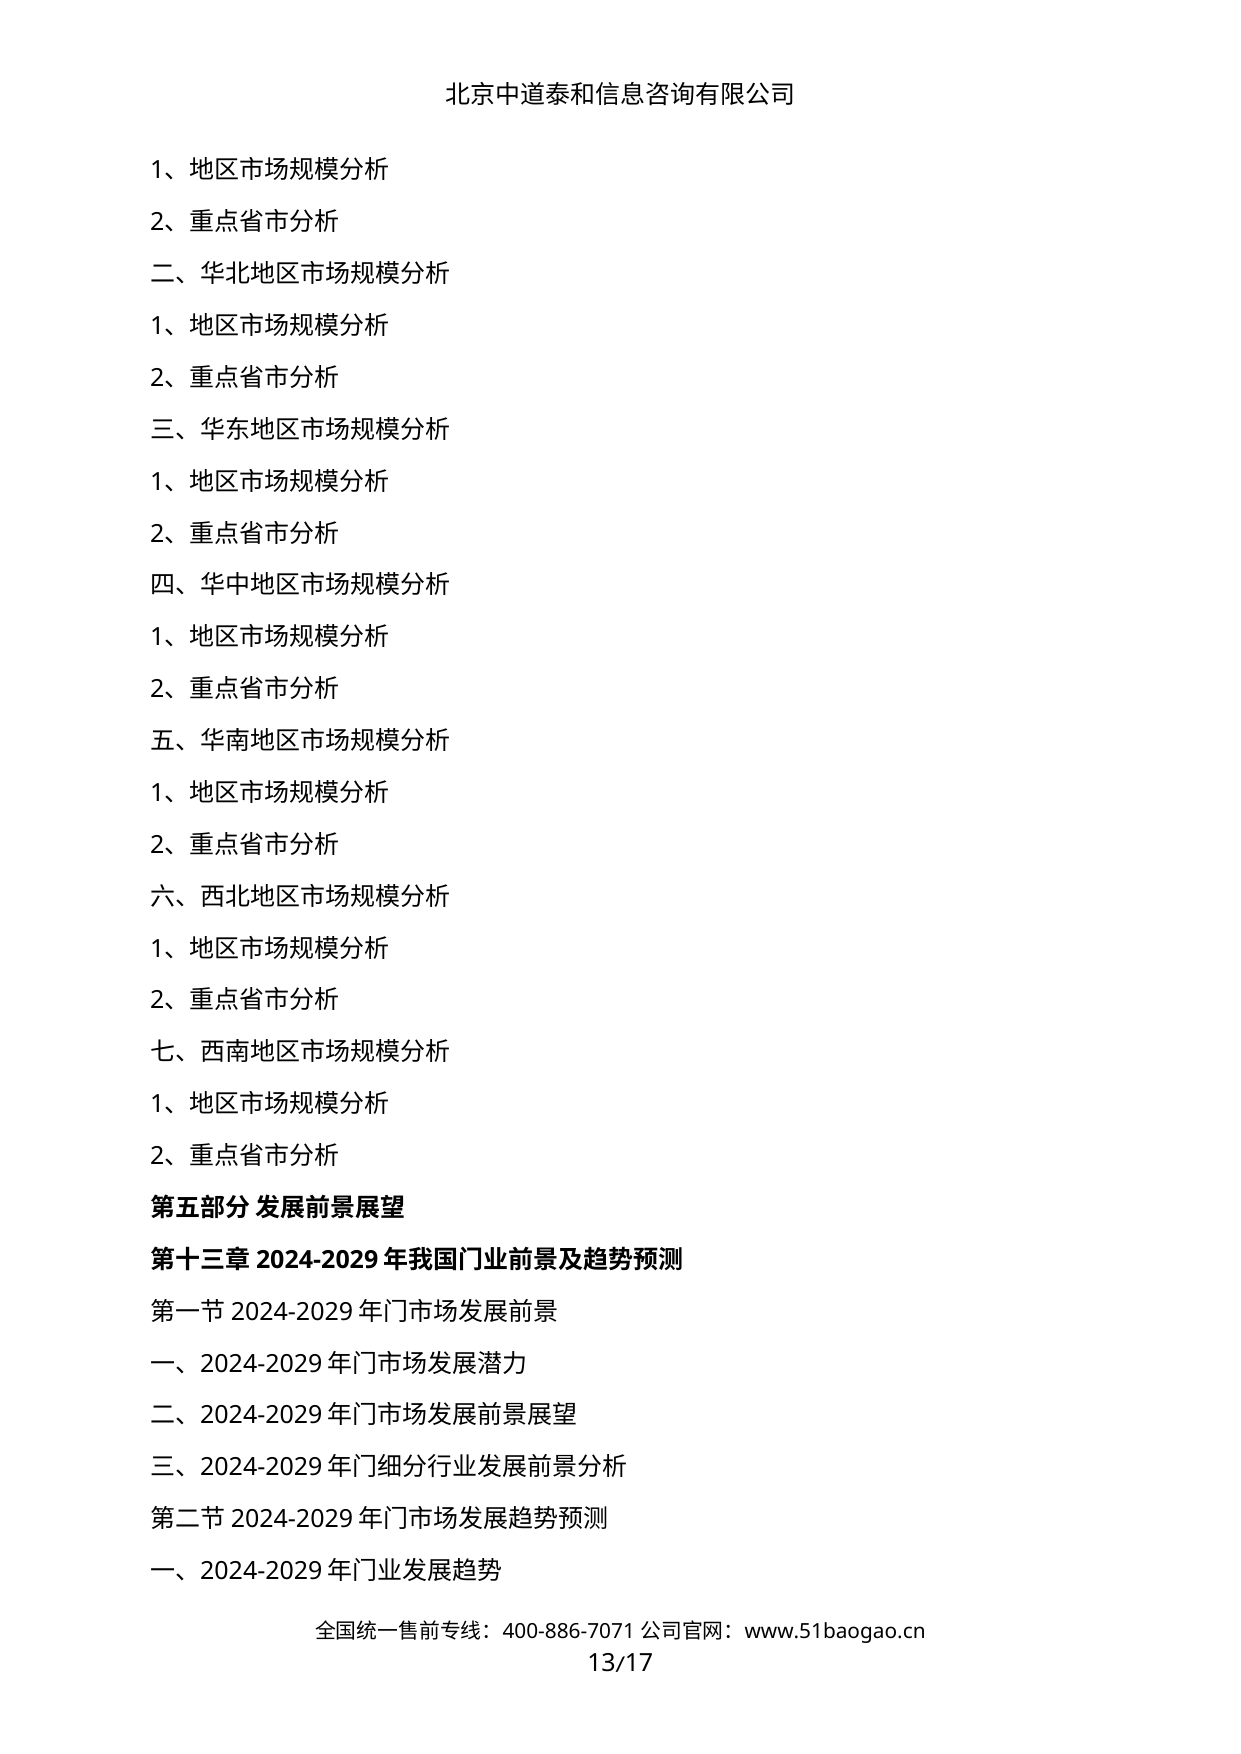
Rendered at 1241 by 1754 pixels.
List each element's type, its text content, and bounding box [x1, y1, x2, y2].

text 2、重点省市分析 [150, 980, 1090, 1016]
text 七、西南地区市场规模分析 [150, 1032, 1090, 1068]
text 2、重点省市分析 [150, 357, 1090, 394]
text 四、华中地区市场规模分析 [150, 565, 1090, 601]
text 2、重点省市分析 [150, 824, 1090, 861]
text 五、华南地区市场规模分析 [150, 721, 1090, 757]
text 2、重点省市分析 [150, 202, 1090, 238]
text 三、华东地区市场规模分析 [150, 409, 1090, 446]
text 第二节 2024-2029年门市场发展趋势预测 [150, 1499, 1090, 1535]
text 三、2024-2029年门细分行业发展前景分析 [150, 1447, 1090, 1483]
text 1、地区市场规模分析 [150, 306, 1090, 342]
text 第五部分 发展前景展望 [150, 1187, 1090, 1224]
text 一、2024-2029年门业发展趋势 [150, 1551, 1090, 1587]
text 第十三章 2024-2029年我国门业前景及趋势预测 [150, 1239, 1090, 1276]
text 2、重点省市分析 [150, 1136, 1090, 1172]
text 第一节 2024-2029年门市场发展前景 [150, 1291, 1090, 1327]
text 1、地区市场规模分析 [150, 461, 1090, 497]
text 一、2024-2029年门市场发展潜力 [150, 1343, 1090, 1379]
text 1、地区市场规模分析 [150, 772, 1090, 809]
text 2、重点省市分析 [150, 513, 1090, 549]
text 六、西北地区市场规模分析 [150, 876, 1090, 912]
text 1、地区市场规模分析 [150, 928, 1090, 964]
text 二、2024-2029年门市场发展前景展望 [150, 1395, 1090, 1431]
text 1、地区市场规模分析 [150, 150, 1090, 186]
text 二、华北地区市场规模分析 [150, 254, 1090, 290]
text 2、重点省市分析 [150, 669, 1090, 705]
text 1、地区市场规模分析 [150, 1084, 1090, 1120]
text 1、地区市场规模分析 [150, 617, 1090, 653]
